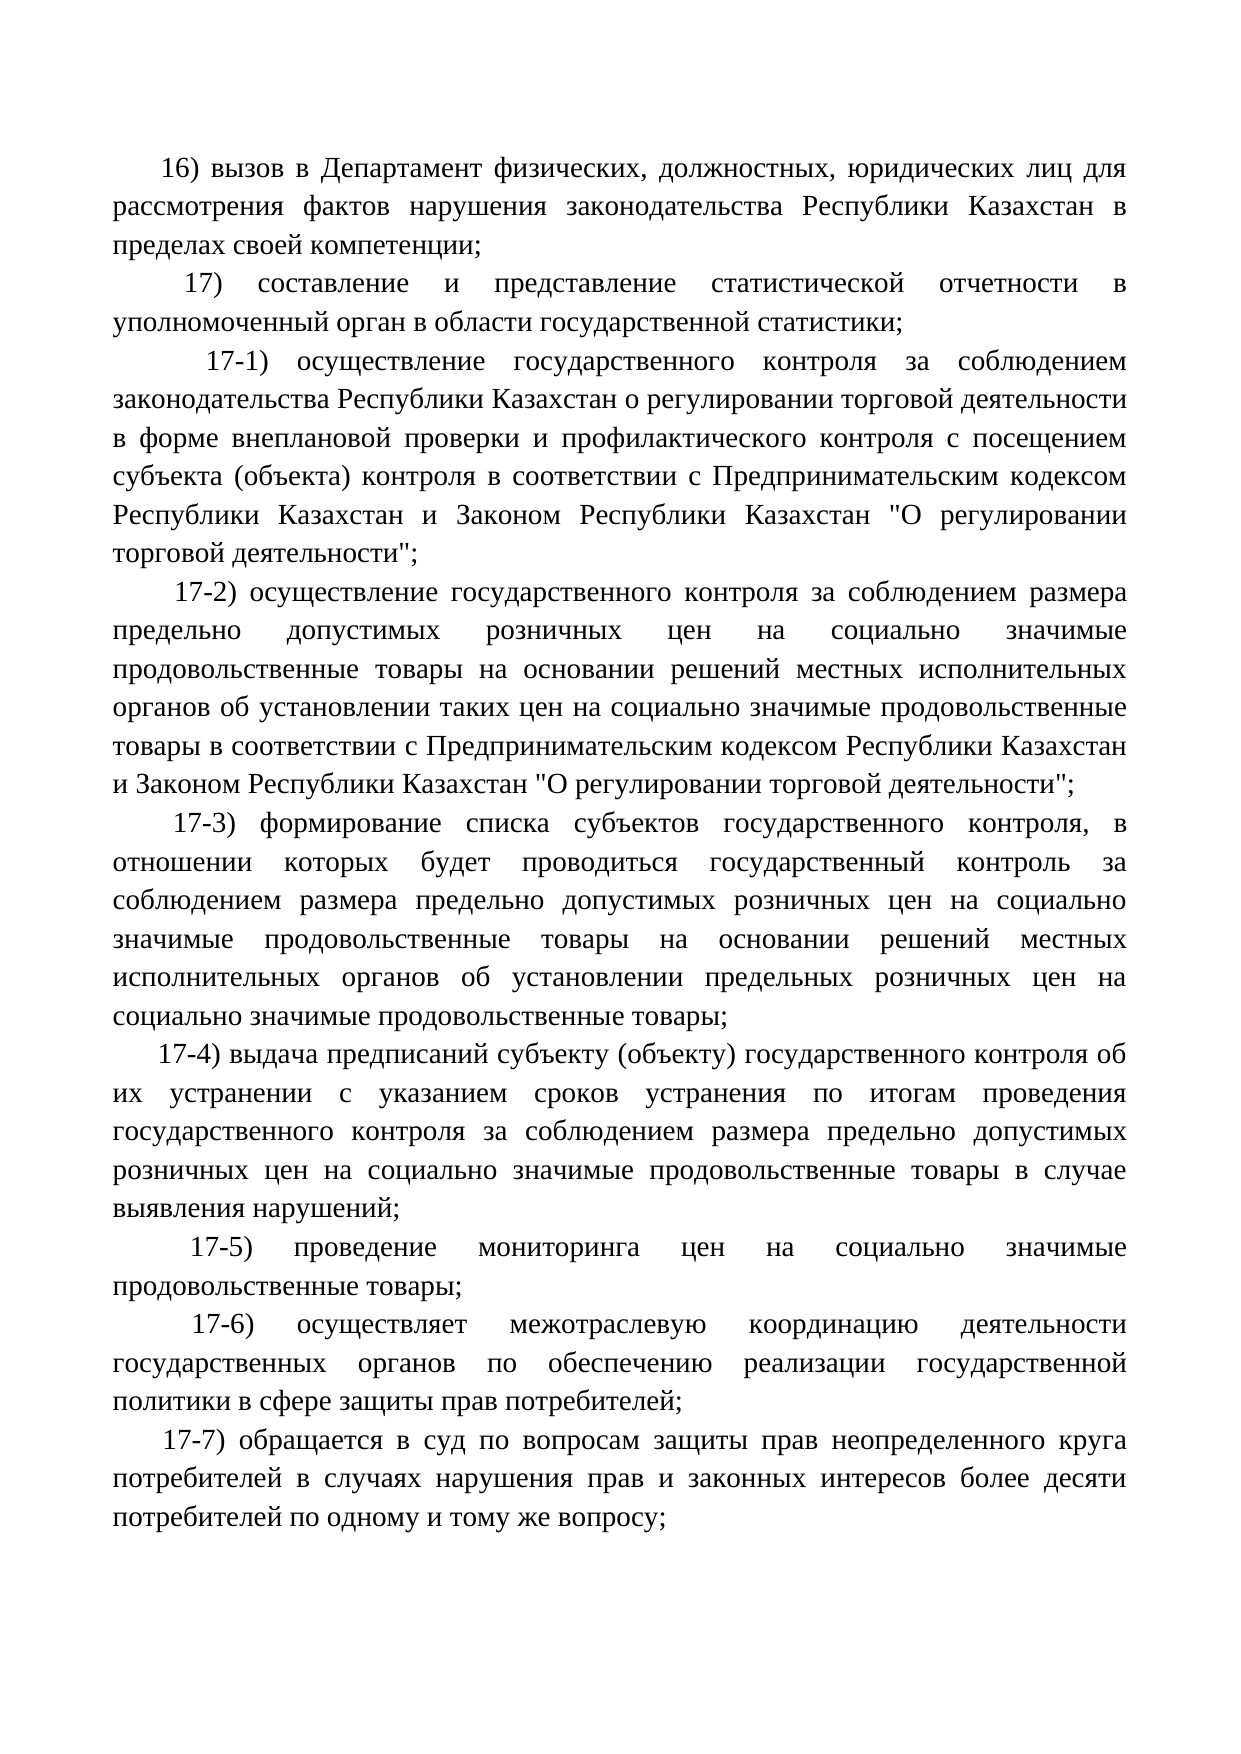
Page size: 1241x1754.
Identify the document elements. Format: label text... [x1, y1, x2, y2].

text 17-1) осуществление государственного контроля за соблюдением законодательства Республики Казахстан о регулировании торговой деятельности в форме внеплановой проверки и профилактического контроля с посещением субъекта (объекта) контроля в соответствии с Предпринимательским кодексом Республики Казахстан и Законом Республики Казахстан "О регулировании торговой деятельности"; [112, 343, 1128, 569]
text 17-5) проведение мониторинга цен на социально значимые продовольственные товары; [112, 1229, 1128, 1301]
text 17-4) выдача предписаний субъекту (объекту) государственного контроля об их устранении с указанием сроков устранения по итогам проведения государственного контроля за соблюдением размера предельно допустимых розничных цен на социально значимые продовольственные товары в случае выявления нарушений; [112, 1036, 1128, 1224]
text 17-3) формирование списка субъектов государственного контроля, в отношении которых будет проводиться государственный контроль за соблюдением размера предельно допустимых розничных цен на социально значимые продовольственные товары на основании решений местных исполнительных органов об установлении предельных розничных цен на социально значимые продовольственные товары; [112, 805, 1128, 1031]
text 17-2) осуществление государственного контроля за соблюдением размера предельно допустимых розничных цен на социально значимые продовольственные товары на основании решений местных исполнительных органов об установлении таких цен на социально значимые продовольственные товары в соответствии с Предпринимательским кодексом Республики Казахстан и Законом Республики Казахстан "О регулировании торговой деятельности"; [112, 574, 1128, 800]
text 16) вызов в Департамент физических, должностных, юридических лиц для рассмотрения фактов нарушения законодательства Республики Казахстан в пределах своей компетенции; [112, 150, 1128, 261]
text 17) составление и представление статистической отчетности в уполномоченный орган в области государственной статистики; [112, 266, 1128, 338]
text 17-6) осуществляет межотраслевую координацию деятельности государственных органов по обеспечению реализации государственной политики в сфере защиты прав потребителей; [112, 1306, 1128, 1417]
text 17-7) обращается в суд по вопросам защиты прав неопределенного круга потребителей в случаях нарушения прав и законных интересов более десяти потребителей по одному и тому же вопросу; [112, 1422, 1128, 1532]
